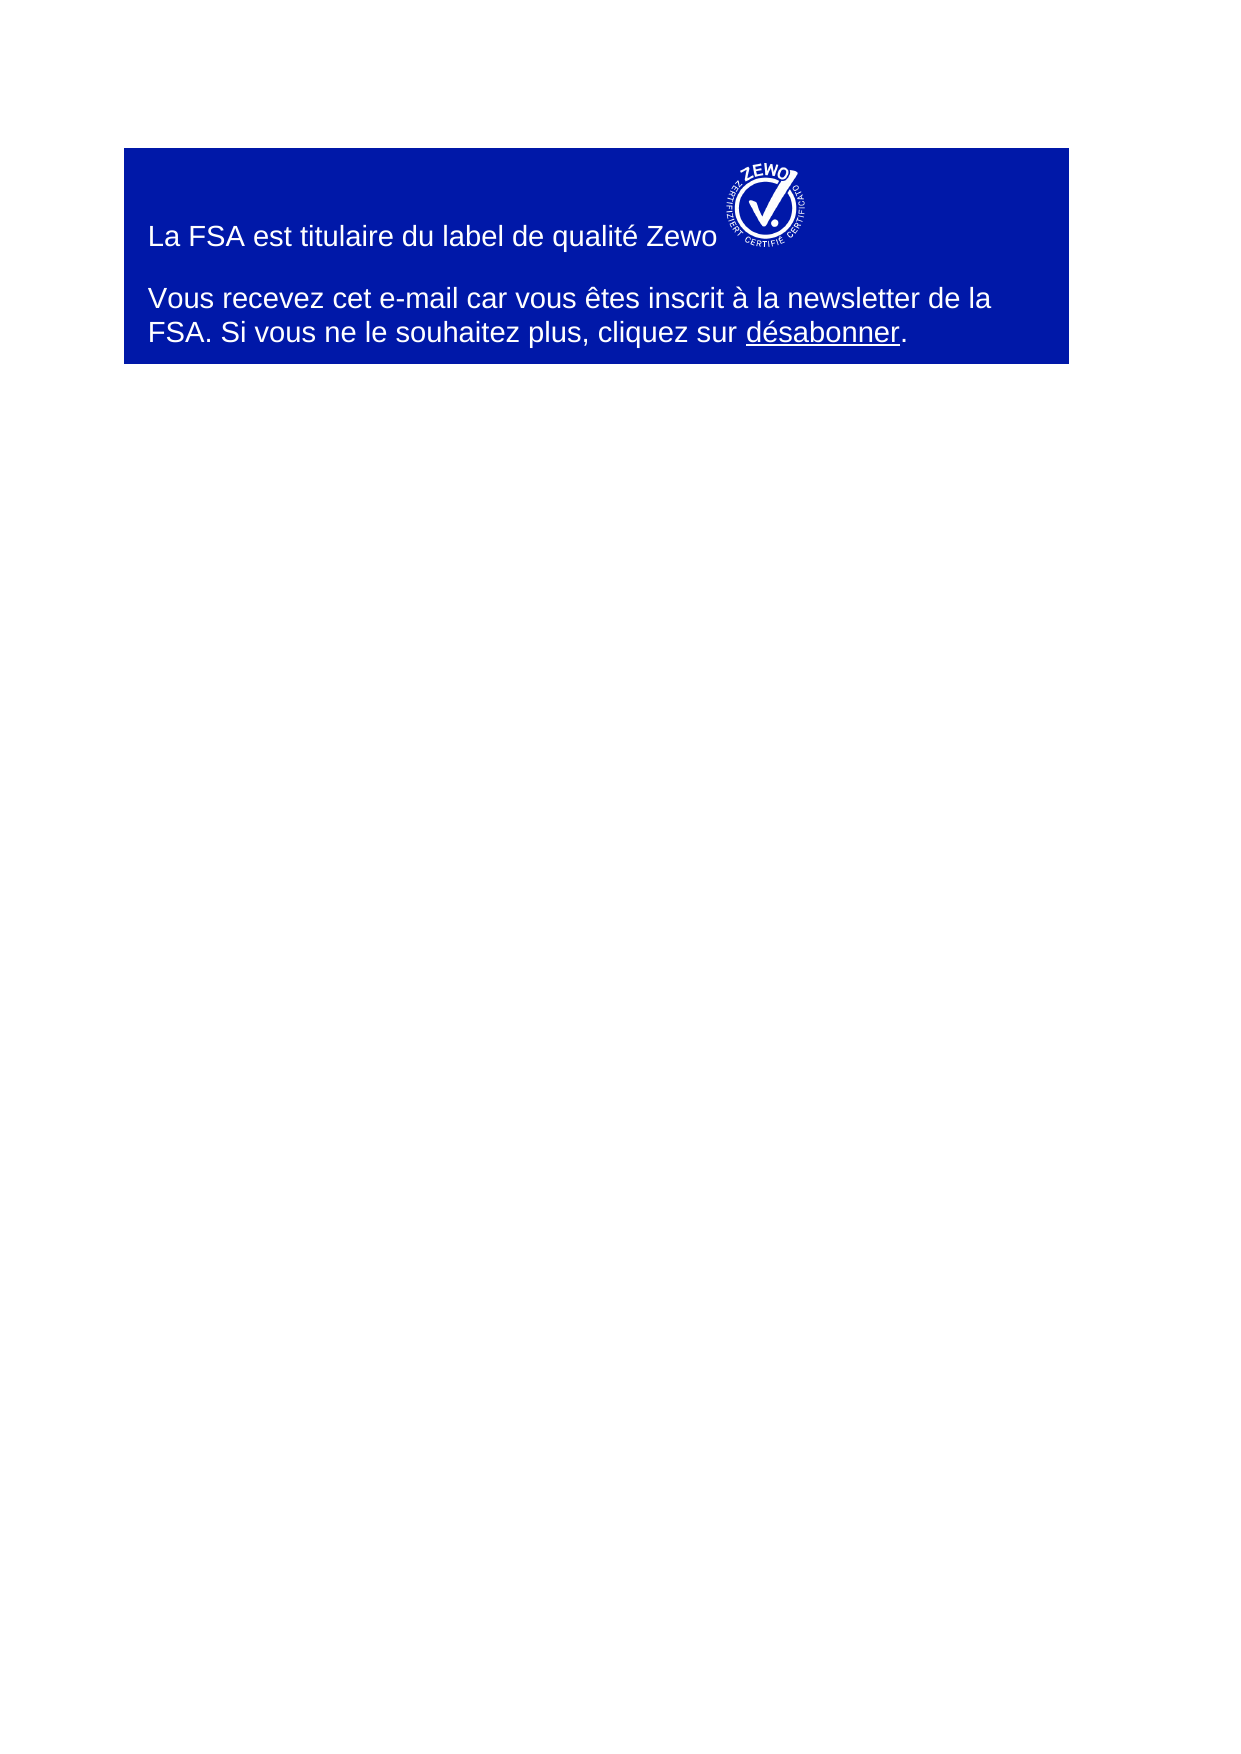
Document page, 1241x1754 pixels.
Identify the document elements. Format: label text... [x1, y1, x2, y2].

table_header La FSA est titulaire du label de qualité Zewo Vous recevez cet e-mail car vous êtes inscrit à la newsletter de la FSA. Si vous ne le souhaitez plus, cliquez sur désabonner. [124, 148, 1069, 364]
picture [726, 163, 805, 247]
